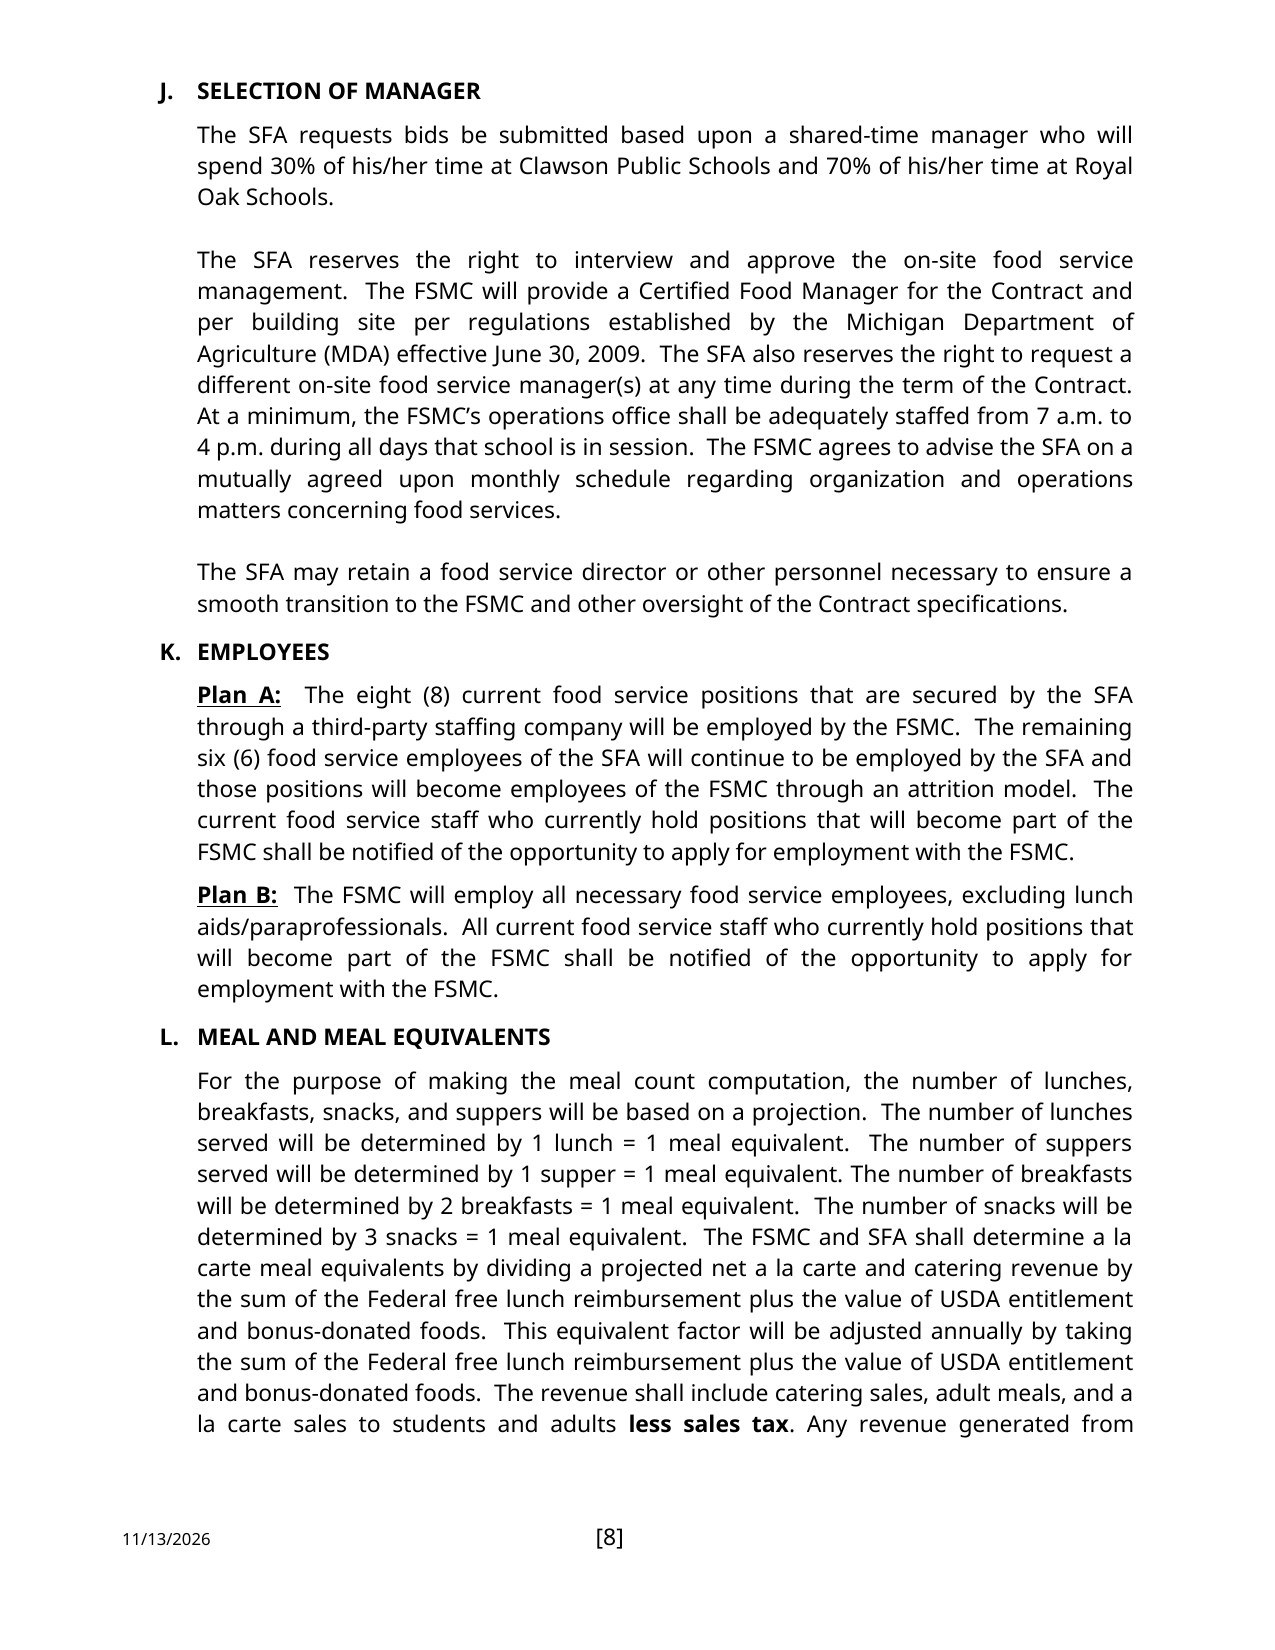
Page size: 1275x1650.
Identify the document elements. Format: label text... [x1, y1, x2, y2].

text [197, 1064, 1134, 1439]
subtitle EMPLOYEES [159, 635, 1134, 667]
list The SFA may retain a food service director or other personnel necessary to ensure a smooth transition to the FSMC and other oversight of the Contract specifications. [197, 556, 1134, 619]
subtitle MEAL AND MEAL EQUIVALENTS [159, 1021, 1134, 1052]
text Plan B: The FSMC will employ all necessary food service employees, excluding lunch aids/paraprofessionals. All current food service staff who currently hold positions that will become part of the FSMC shall be notified of the opportunity to apply for employment with the FSMC. [197, 879, 1134, 1004]
text Plan A: The eight (8) current food service positions that are secured by the SFA through a third-party staffing company will be employed by the FSMC. The remaining six (6) food service employees of the SFA will continue to be employed by the SFA and those positions will become employees of the FSMC through an attrition model. The current food service staff who currently hold positions that will become part of the FSMC shall be notified of the opportunity to apply for employment with the FSMC. [197, 679, 1134, 867]
list The SFA requests bids be submitted based upon a shared-time manager who will spend 30% of his/her time at Clawson Public Schools and 70% of his/her time at Royal Oak Schools. [197, 119, 1134, 212]
subtitle SELECTION OF MANAGER [159, 75, 1134, 106]
list The SFA reserves the right to interview and approve the on-site food service management. The FSMC will provide a Certified Food Manager for the Contract and per building site per regulations established by the Michigan Department of Agriculture (MDA) effective June 30, 2009. The SFA also reserves the right to request a different on-site food service manager(s) at any time during the term of the Contract. At a minimum, the FSMC’s operations office shall be adequately staffed from 7 a.m. to 4 p.m. during all days that school is in session. The FSMC agrees to advise the SFA on a mutually agreed upon monthly schedule regarding organization and operations matters concerning food services. [197, 244, 1134, 525]
